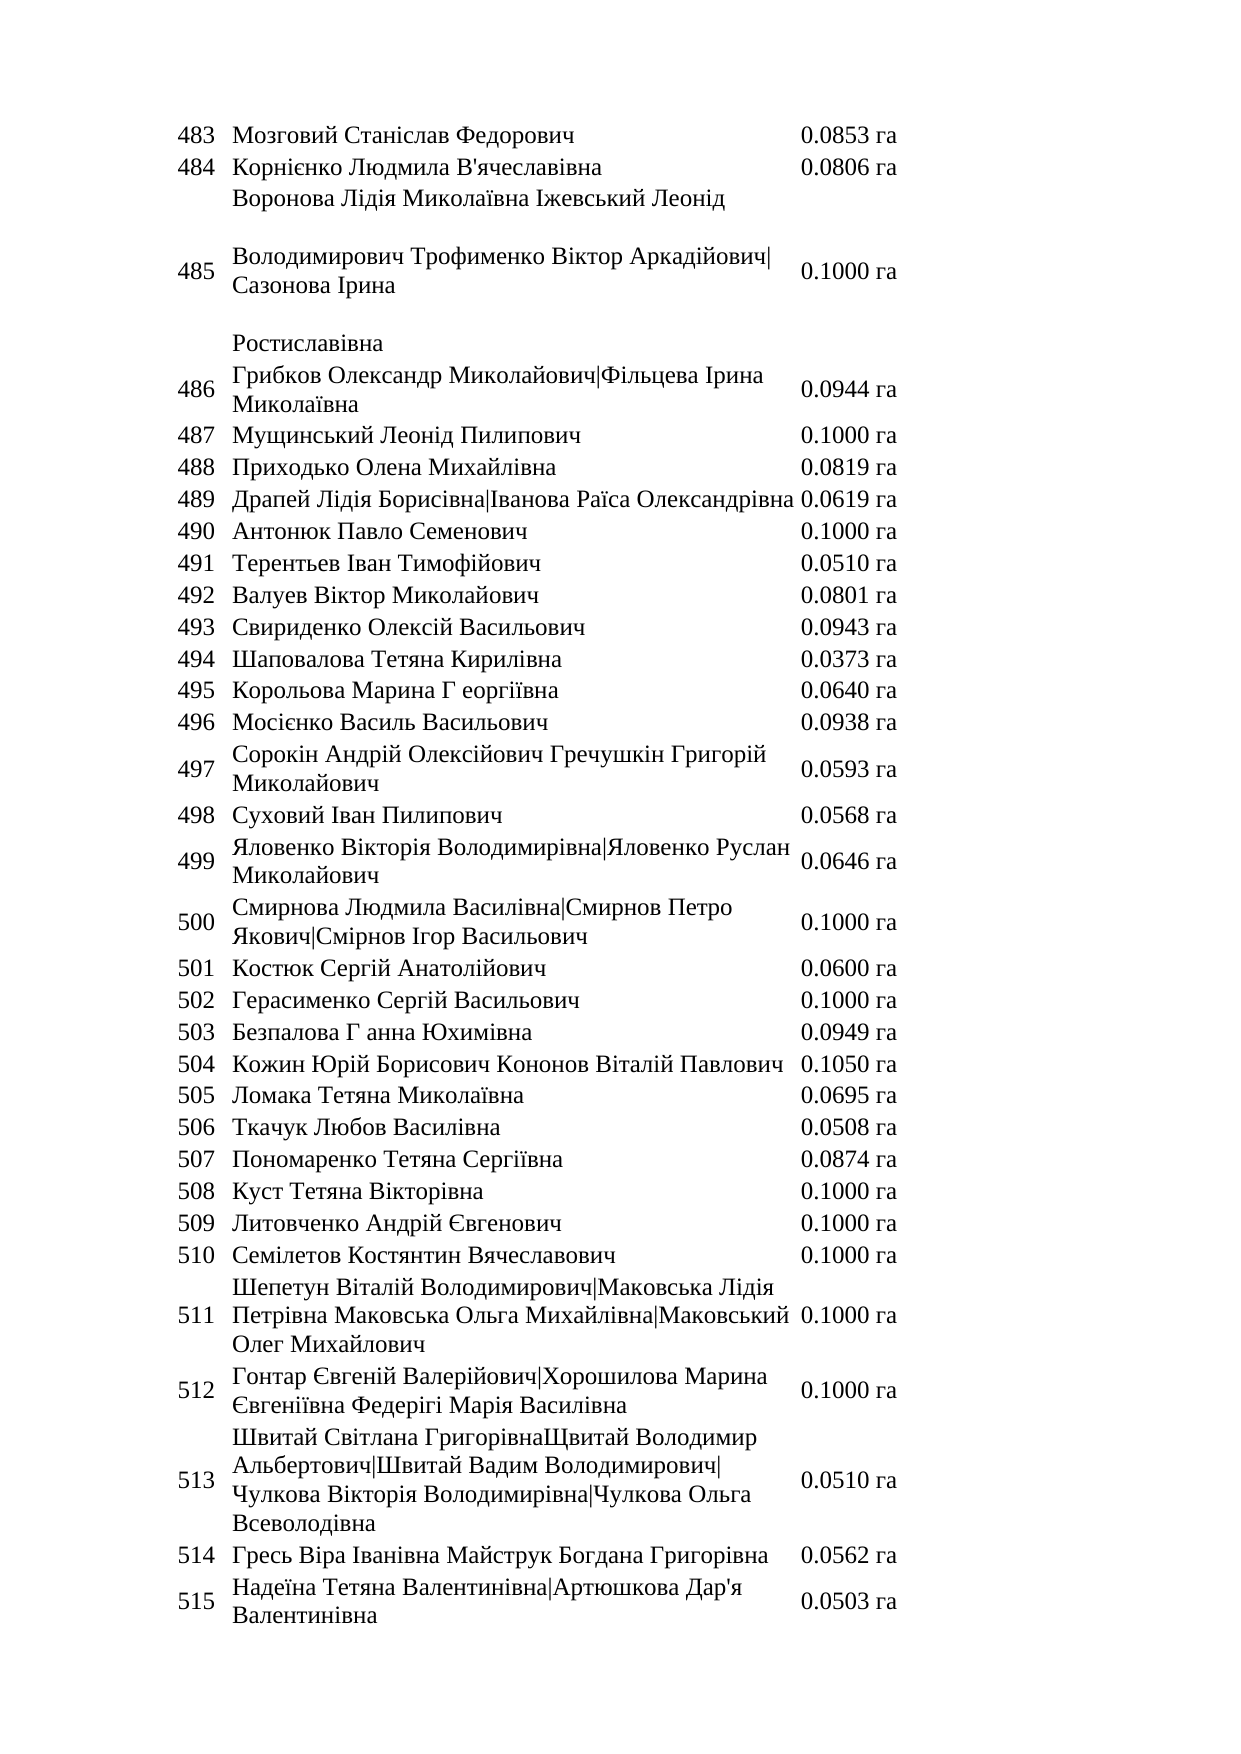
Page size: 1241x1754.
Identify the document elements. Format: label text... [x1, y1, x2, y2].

table_cell Валуев Віктор Миколайович [230, 578, 799, 610]
table_cell Гонтар Євгеній Валерійович|Хорошилова Марина Євгеніївна Федерігі Марія Василівна [230, 1360, 799, 1420]
table_cell 0.0600 га [799, 951, 1065, 983]
table_cell Мущинський Леонід Пилипович [230, 419, 799, 451]
table_cell 487 [176, 419, 230, 451]
table_cell Гресь Віра Іванівна Майструк Богдана Григорівна [230, 1538, 799, 1570]
table_cell 499 [176, 830, 230, 891]
table_cell Ломака Тетяна Миколаївна [230, 1079, 799, 1111]
table_cell Безпалова Г анна Юхимівна [230, 1015, 799, 1047]
table_cell 505 [176, 1079, 230, 1111]
table_cell Грибков Олександр Миколайович|Фільцева Ірина Миколаївна [230, 358, 799, 419]
table_cell 509 [176, 1206, 230, 1238]
table_cell 498 [176, 798, 230, 830]
table_cell 0.0510 га [799, 546, 1065, 578]
table_cell 496 [176, 706, 230, 738]
table_cell 0.0373 га [799, 642, 1065, 674]
table_cell Драпей Лідія Борисівна|Іванова Раїса Олександрівна [230, 483, 799, 514]
table_cell 0.1000 га [799, 1175, 1065, 1206]
table_cell 506 [176, 1111, 230, 1143]
table_cell 0.1000 га [799, 515, 1065, 546]
table_cell 486 [176, 358, 230, 419]
table_cell 494 [176, 642, 230, 674]
table_cell Свириденко Олексій Васильович [230, 610, 799, 642]
table_cell Антонюк Павло Семенович [230, 515, 799, 546]
table_cell 0.1000 га [799, 1360, 1065, 1420]
table_cell 0.0510 га [799, 1420, 1065, 1538]
table_cell 0.0619 га [799, 483, 1065, 514]
table_cell 489 [176, 483, 230, 514]
table_cell Ткачук Любов Василівна [230, 1111, 799, 1143]
table_cell Шаповалова Тетяна Кирилівна [230, 642, 799, 674]
table_cell 0.0503 га [799, 1570, 1065, 1631]
table_cell 514 [176, 1538, 230, 1570]
table_cell 495 [176, 674, 230, 706]
table_cell 507 [176, 1143, 230, 1174]
table_cell 501 [176, 951, 230, 983]
table_cell 490 [176, 515, 230, 546]
table_cell 485 [176, 182, 230, 358]
table_cell 497 [176, 738, 230, 798]
table_cell Куст Тетяна Вікторівна [230, 1175, 799, 1206]
table_cell Пономаренко Тетяна Сергіївна [230, 1143, 799, 1174]
table_cell Смирнова Людмила Василівна|Смирнов Петро Якович|Смірнов Ігор Васильович [230, 891, 799, 951]
table_cell Костюк Сергій Анатолійович [230, 951, 799, 983]
table_cell Терентьев Іван Тимофійович [230, 546, 799, 578]
table_cell 0.1000 га [799, 1270, 1065, 1359]
table_cell Сорокін Андрій Олексійович Гречушкін Григорій Миколайович [230, 738, 799, 798]
table_cell Кожин Юрій Борисович Кононов Віталій Павлович [230, 1047, 799, 1079]
table_cell 0.0943 га [799, 610, 1065, 642]
table_cell 511 [176, 1270, 230, 1359]
table_cell 0.0593 га [799, 738, 1065, 798]
table_cell 0.1000 га [799, 983, 1065, 1015]
table_cell 502 [176, 983, 230, 1015]
table_cell Приходько Олена Михайлівна [230, 451, 799, 483]
table_cell 0.1000 га [799, 1206, 1065, 1238]
table_cell 512 [176, 1360, 230, 1420]
table_cell 483 [176, 118, 230, 150]
table_cell 0.1000 га [799, 182, 1065, 358]
table_cell 510 [176, 1238, 230, 1270]
table_cell 484 [176, 150, 230, 182]
table_cell 0.0938 га [799, 706, 1065, 738]
table_cell Шепетун Віталій Володимирович|Маковська Лідія Петрівна Маковська Ольга Михайлівна|Маковський Олег Михайлович [230, 1270, 799, 1359]
table_cell 0.0568 га [799, 798, 1065, 830]
table_cell 0.0874 га [799, 1143, 1065, 1174]
table_cell 0.0562 га [799, 1538, 1065, 1570]
table_cell 508 [176, 1175, 230, 1206]
table_cell 493 [176, 610, 230, 642]
table_cell 0.0640 га [799, 674, 1065, 706]
table_cell 0.0806 га [799, 150, 1065, 182]
table_cell 0.0695 га [799, 1079, 1065, 1111]
table_cell 488 [176, 451, 230, 483]
table_cell Воронова Лідія Миколаївна Іжевський Леонід Володимирович Трофименко Віктор Аркадійович|Сазонова Ірина Ростиславівна [230, 182, 799, 358]
table_cell 0.0508 га [799, 1111, 1065, 1143]
table_cell Мозговий Станіслав Федорович [230, 118, 799, 150]
table_cell Швитай Світлана ГригорівнаЩвитай Володимир Альбертович|Швитай Вадим Володимирович|Чулкова Вікторія Володимирівна|Чулкова Ольга Всеволодівна [230, 1420, 799, 1538]
table_cell 513 [176, 1420, 230, 1538]
table_cell Яловенко Вікторія Володимирівна|Яловенко Руслан Миколайович [230, 830, 799, 891]
table_cell 0.1050 га [799, 1047, 1065, 1079]
table_cell 0.1000 га [799, 419, 1065, 451]
table_cell 0.1000 га [799, 891, 1065, 951]
table_cell 491 [176, 546, 230, 578]
table_cell 0.0853 га [799, 118, 1065, 150]
table_cell Корнієнко Людмила В'ячеславівна [230, 150, 799, 182]
table_cell 0.0949 га [799, 1015, 1065, 1047]
table_cell 515 [176, 1570, 230, 1631]
table_cell 0.0801 га [799, 578, 1065, 610]
table_cell 0.1000 га [799, 1238, 1065, 1270]
table_cell Надеїна Тетяна Валентинівна|Артюшкова Дар'я Валентинівна [230, 1570, 799, 1631]
table_cell 500 [176, 891, 230, 951]
table_cell 0.0819 га [799, 451, 1065, 483]
table_cell 503 [176, 1015, 230, 1047]
table_cell Суховий Іван Пилипович [230, 798, 799, 830]
table_cell 492 [176, 578, 230, 610]
table_cell Семілетов Костянтин Вячеславович [230, 1238, 799, 1270]
table_cell 0.0646 га [799, 830, 1065, 891]
table_cell 0.0944 га [799, 358, 1065, 419]
table_cell Литовченко Андрій Євгенович [230, 1206, 799, 1238]
table_cell Корольова Марина Г еоргіївна [230, 674, 799, 706]
table_cell 504 [176, 1047, 230, 1079]
table_cell Герасименко Сергій Васильович [230, 983, 799, 1015]
table_cell Мосієнко Василь Васильович [230, 706, 799, 738]
